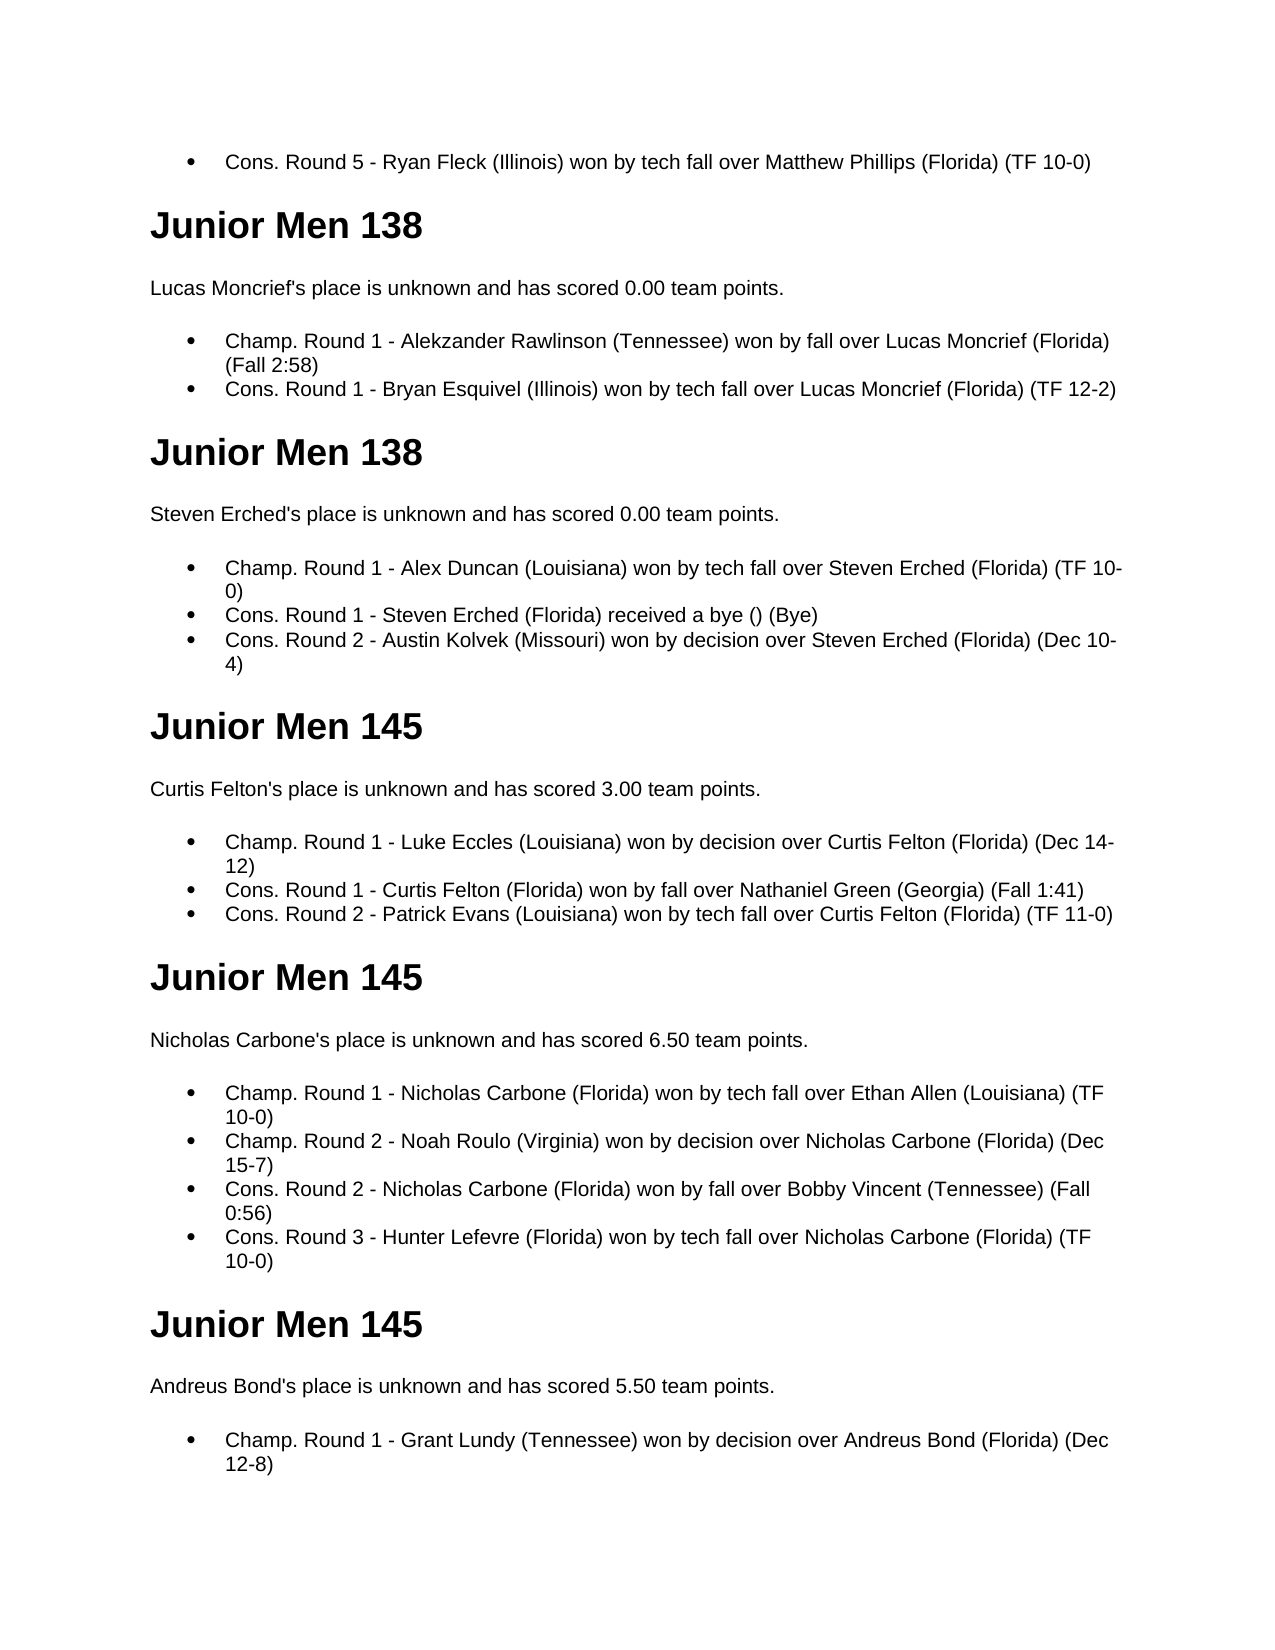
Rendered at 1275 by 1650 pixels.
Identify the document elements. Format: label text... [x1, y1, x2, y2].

list Cons. Round 1 - Bryan Esquivel (Illinois) won by tech fall over Lucas Moncrief (Florida) (TF 12-2) [187, 377, 1125, 401]
list Champ. Round 1 - Alex Duncan (Louisiana) won by tech fall over Steven Erched (Florida) (TF 10-0) [187, 555, 1125, 603]
list Champ. Round 1 - Alekzander Rawlinson (Tennessee) won by fall over Lucas Moncrief (Florida) (Fall 2:58) [187, 329, 1125, 377]
list Cons. Round 1 - Curtis Felton (Florida) won by fall over Nathaniel Green (Georgia) (Fall 1:41) [187, 878, 1125, 902]
list Champ. Round 2 - Noah Roulo (Virginia) won by decision over Nicholas Carbone (Florida) (Dec 15-7) [187, 1129, 1125, 1177]
text Curtis Felton's place is unknown and has scored 3.00 team points. [150, 777, 1125, 801]
list Champ. Round 1 - Nicholas Carbone (Florida) won by tech fall over Ethan Allen (Louisiana) (TF 10-0) [187, 1081, 1125, 1129]
text Junior Men 145 [150, 955, 1125, 998]
list Cons. Round 2 - Nicholas Carbone (Florida) won by fall over Bobby Vincent (Tennessee) (Fall 0:56) [187, 1177, 1125, 1225]
list Cons. Round 5 - Ryan Fleck (Illinois) won by tech fall over Matthew Phillips (Florida) (TF 10-0) [187, 150, 1125, 174]
text Nicholas Carbone's place is unknown and has scored 6.50 team points. [150, 1028, 1125, 1052]
text Lucas Moncrief's place is unknown and has scored 0.00 team points. [150, 276, 1125, 299]
text Junior Men 145 [150, 704, 1125, 748]
list Cons. Round 1 - Steven Erched (Florida) received a bye () (Bye) [187, 603, 1125, 627]
list Champ. Round 1 - Luke Eccles (Louisiana) won by decision over Curtis Felton (Florida) (Dec 14-12) [187, 830, 1125, 878]
text Junior Men 138 [150, 430, 1125, 473]
list Cons. Round 2 - Austin Kolvek (Missouri) won by decision over Steven Erched (Florida) (Dec 10-4) [187, 627, 1125, 675]
list Cons. Round 2 - Patrick Evans (Louisiana) won by tech fall over Curtis Felton (Florida) (TF 11-0) [187, 902, 1125, 926]
text Steven Erched's place is unknown and has scored 0.00 team points. [150, 502, 1125, 526]
list Champ. Round 1 - Grant Lundy (Tennessee) won by decision over Andreus Bond (Florida) (Dec 12-8) [187, 1427, 1125, 1475]
text Andreus Bond's place is unknown and has scored 5.50 team points. [150, 1374, 1125, 1398]
text Junior Men 138 [150, 203, 1125, 246]
text Junior Men 145 [150, 1302, 1125, 1345]
list Cons. Round 3 - Hunter Lefevre (Florida) won by tech fall over Nicholas Carbone (Florida) (TF 10-0) [187, 1225, 1125, 1273]
